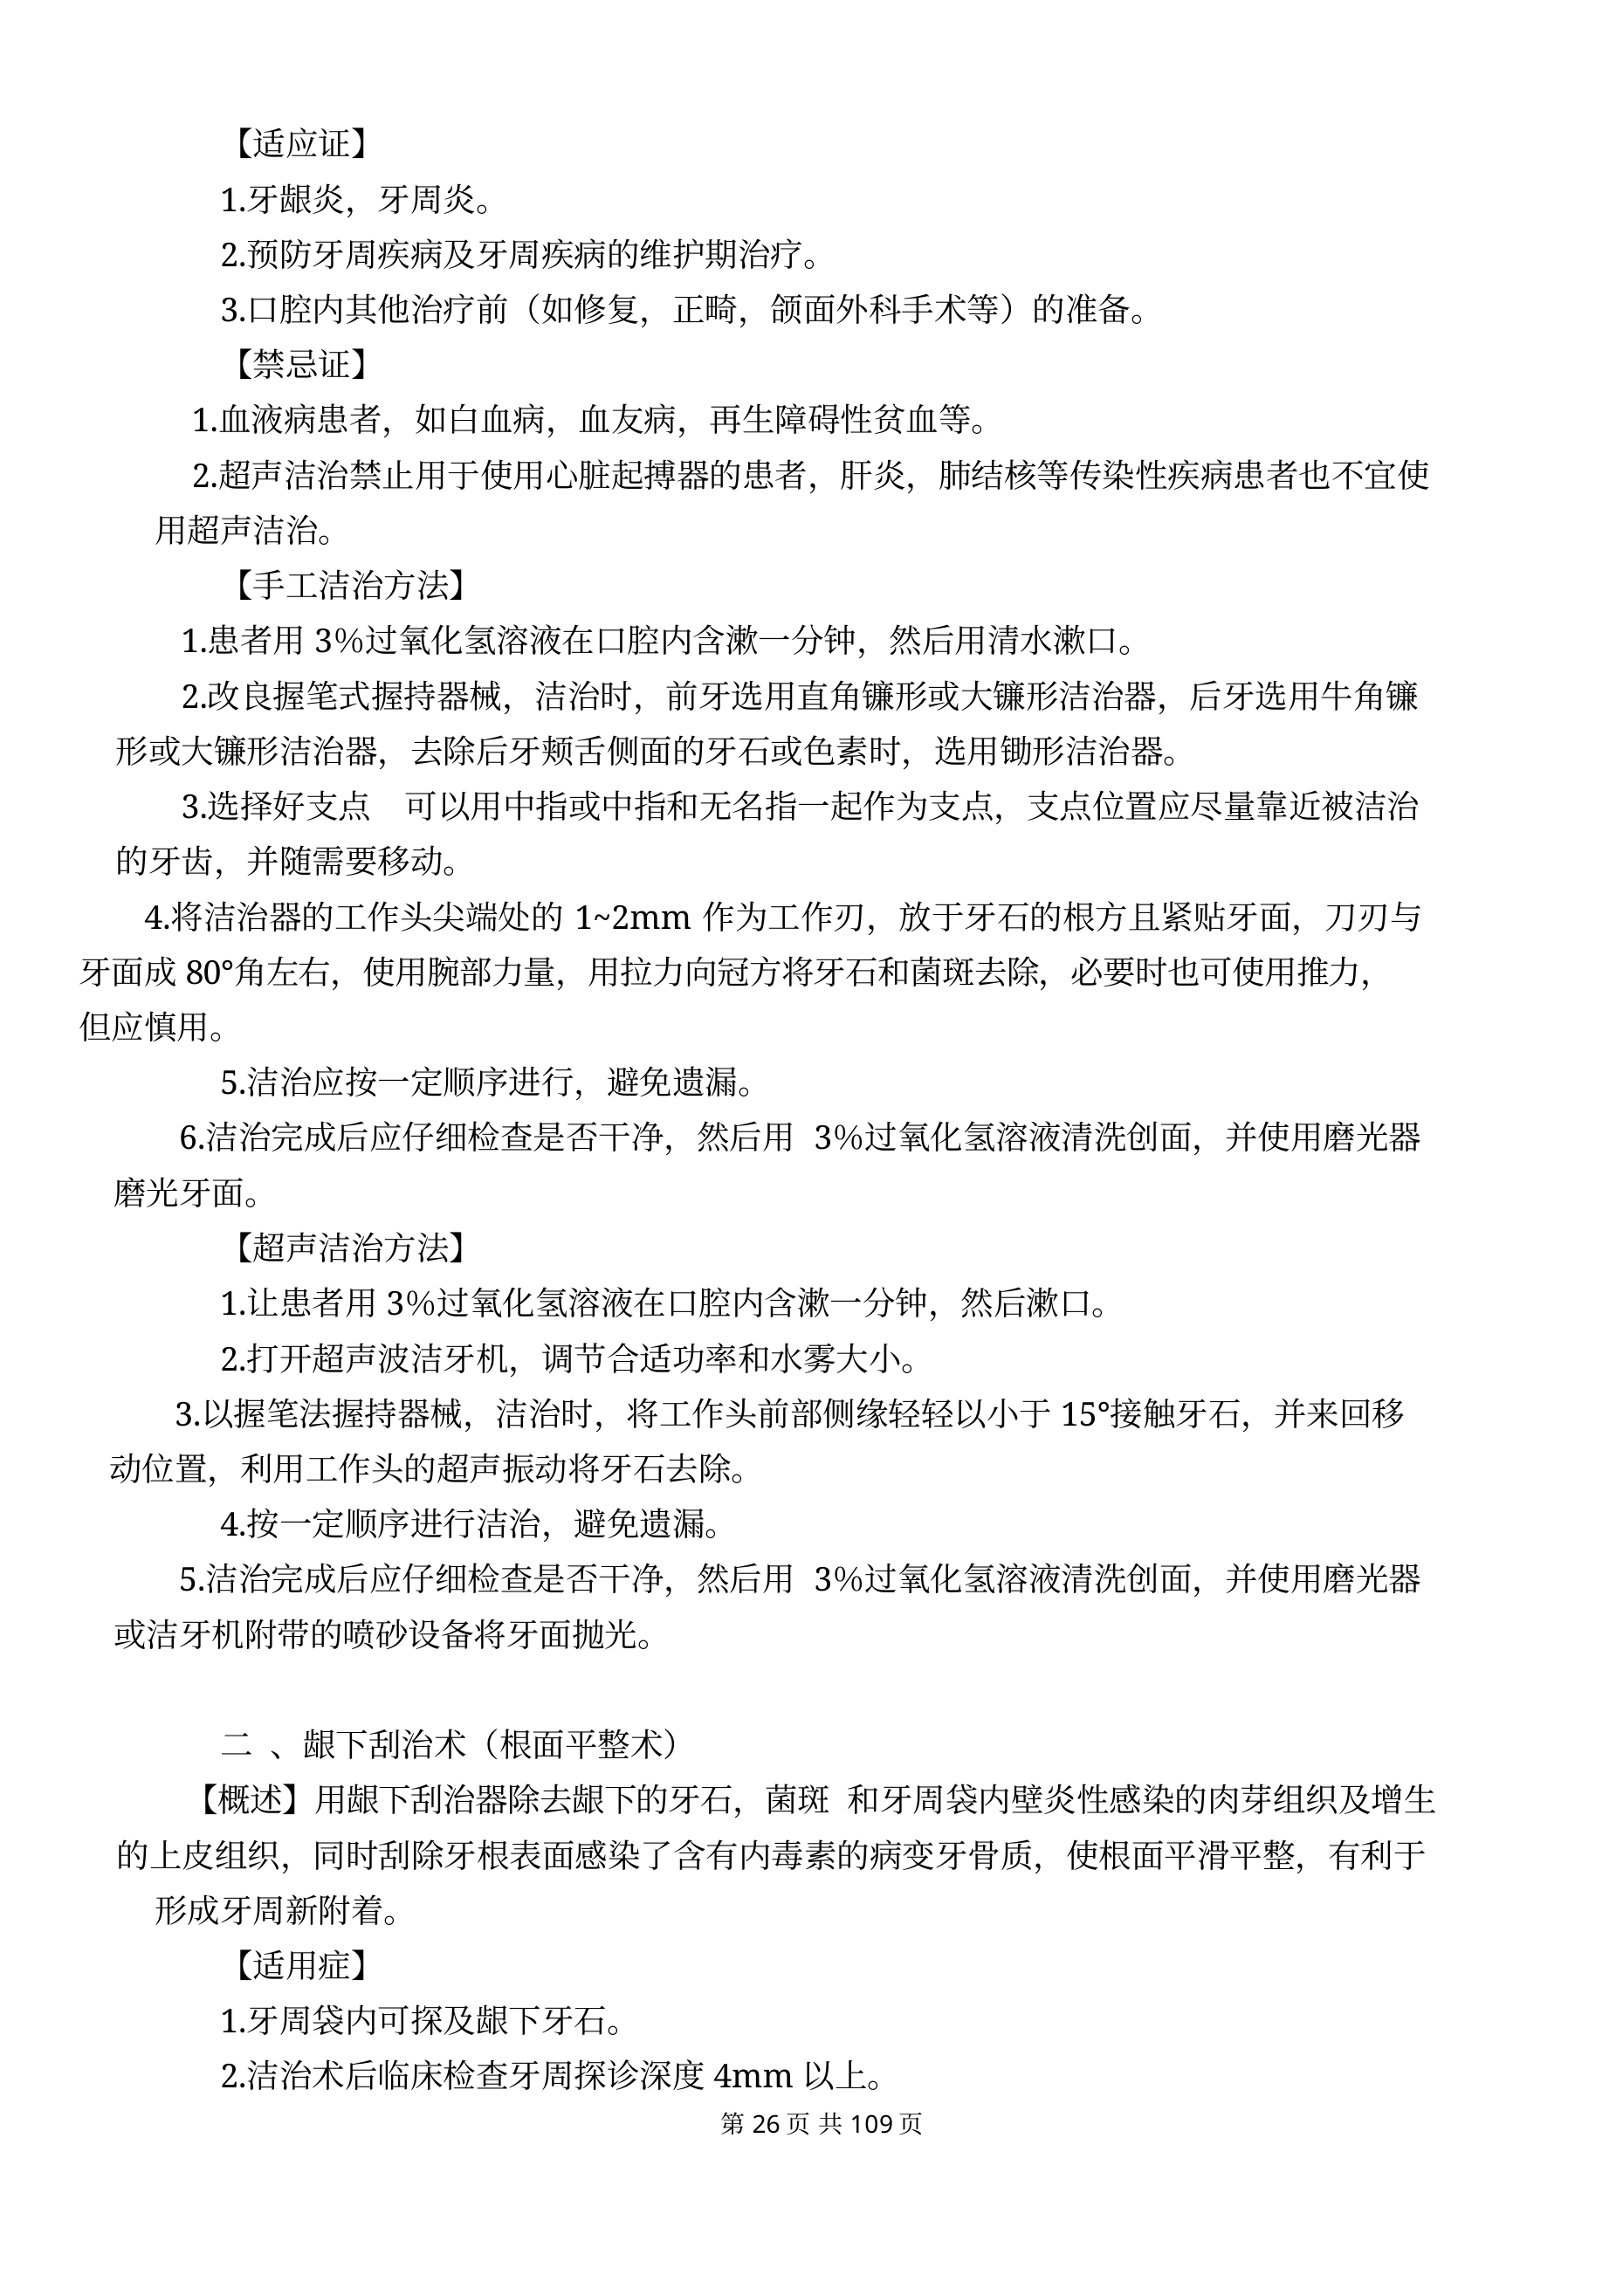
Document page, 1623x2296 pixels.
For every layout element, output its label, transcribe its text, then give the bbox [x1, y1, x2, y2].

text 牙面成 80°角左右，使用腕部力量，用拉力向冠方将牙石和菌斑去除，必要时也可使用推力， [79, 958, 1622, 991]
text 的牙齿，并随需要移动。 [115, 848, 1622, 880]
text 2.打开超声波洁牙机，调节合适功率和水雾大小。 [220, 1344, 1265, 1377]
text 但应慎用。 [79, 1014, 1622, 1046]
text 1.牙龈炎，牙周炎。 [220, 185, 564, 217]
text 二 、龈下刮治术（根面平整术） [220, 1731, 767, 1763]
text 2.洁治术后临床检查牙周探诊深度 4mm 以上。 [220, 2062, 973, 2094]
text 形成牙周新附着。 [155, 1896, 465, 1928]
text 用超声洁治。 [155, 517, 400, 549]
text 形或大镰形洁治器，去除后牙颊舌侧面的牙石或色素时，选用锄形洁治器。 [115, 737, 1622, 770]
text 1.患者用 3％过氧化氢溶液在口腔内含漱一分钟，然后用清水漱口。 [181, 627, 1622, 659]
text 4.按一定顺序进行洁治，避免遗漏。 [220, 1509, 822, 1543]
text 4.将洁治器的工作头尖端处的 1~2mm 作为工作刃，放于牙石的根方且紧贴牙面，刀刃与 [144, 903, 1622, 936]
text 2.超声洁治禁止用于使用心脏起搏器的患者，肝炎，肺结核等传染性疾病患者也不宜使 [191, 461, 1622, 494]
text 5.洁治应按一定顺序进行，避免遗漏。 [220, 1069, 860, 1101]
text 1.牙周袋内可探及龈下牙石。 [220, 2007, 710, 2039]
text 2.预防牙周疾病及牙周疾病的维护期治疗。 [220, 240, 1312, 273]
text 或洁牙机附带的喷砂设备将牙面抛光。 [113, 1620, 1622, 1653]
text 的上皮组织，同时刮除牙根表面感染了含有内毒素的病变牙骨质，使根面平滑平整，有利于 [116, 1841, 1622, 1874]
text 【概述】用龈下刮治器除去龈下的牙石，菌斑 和牙周袋内壁炎性感染的肉芽组织及增生 [185, 1786, 1622, 1818]
text 1.血液病患者，如白血病，血友病，再生障碍性贫血等。 [191, 406, 1622, 438]
text 动位置，利用工作头的超声振动将牙石去除。 [109, 1454, 1622, 1488]
text 2.改良握笔式握持器械，洁治时，前牙选用直角镰形或大镰形洁治器，后牙选用牛角镰 [181, 682, 1622, 714]
text 【适用症】 [220, 1951, 465, 1984]
text 【手工洁治方法】 [220, 571, 531, 604]
text 【禁忌证】 [220, 351, 1312, 383]
text 磨光牙面。 [113, 1179, 1622, 1212]
text 【适应证】 [220, 130, 433, 162]
text 1.让患者用 3％过氧化氢溶液在口腔内含漱一分钟，然后漱口。 [220, 1289, 1265, 1322]
text 3.以握笔法握持器械，洁治时，将工作头前部侧缘轻轻以小于 15°接触牙石，并来回移 [175, 1399, 1622, 1433]
text 5.洁治完成后应仔细检查是否干净，然后用 3％过氧化氢溶液清洗创面，并使用磨光器 [179, 1565, 1622, 1598]
text 【超声洁治方法】 [220, 1234, 531, 1267]
text 6.洁治完成后应仔细检查是否干净，然后用 3％过氧化氢溶液清洗创面，并使用磨光器 [179, 1124, 1622, 1156]
text 3.口腔内其他治疗前（如修复，正畸，颌面外科手术等）的准备。 [220, 295, 1312, 328]
text 3.选择好支点 可以用中指或中指和无名指一起作为支点，支点位置应尽量靠近被洁治 [181, 793, 1622, 825]
text 第 26 页 共 109页 [720, 2114, 945, 2138]
